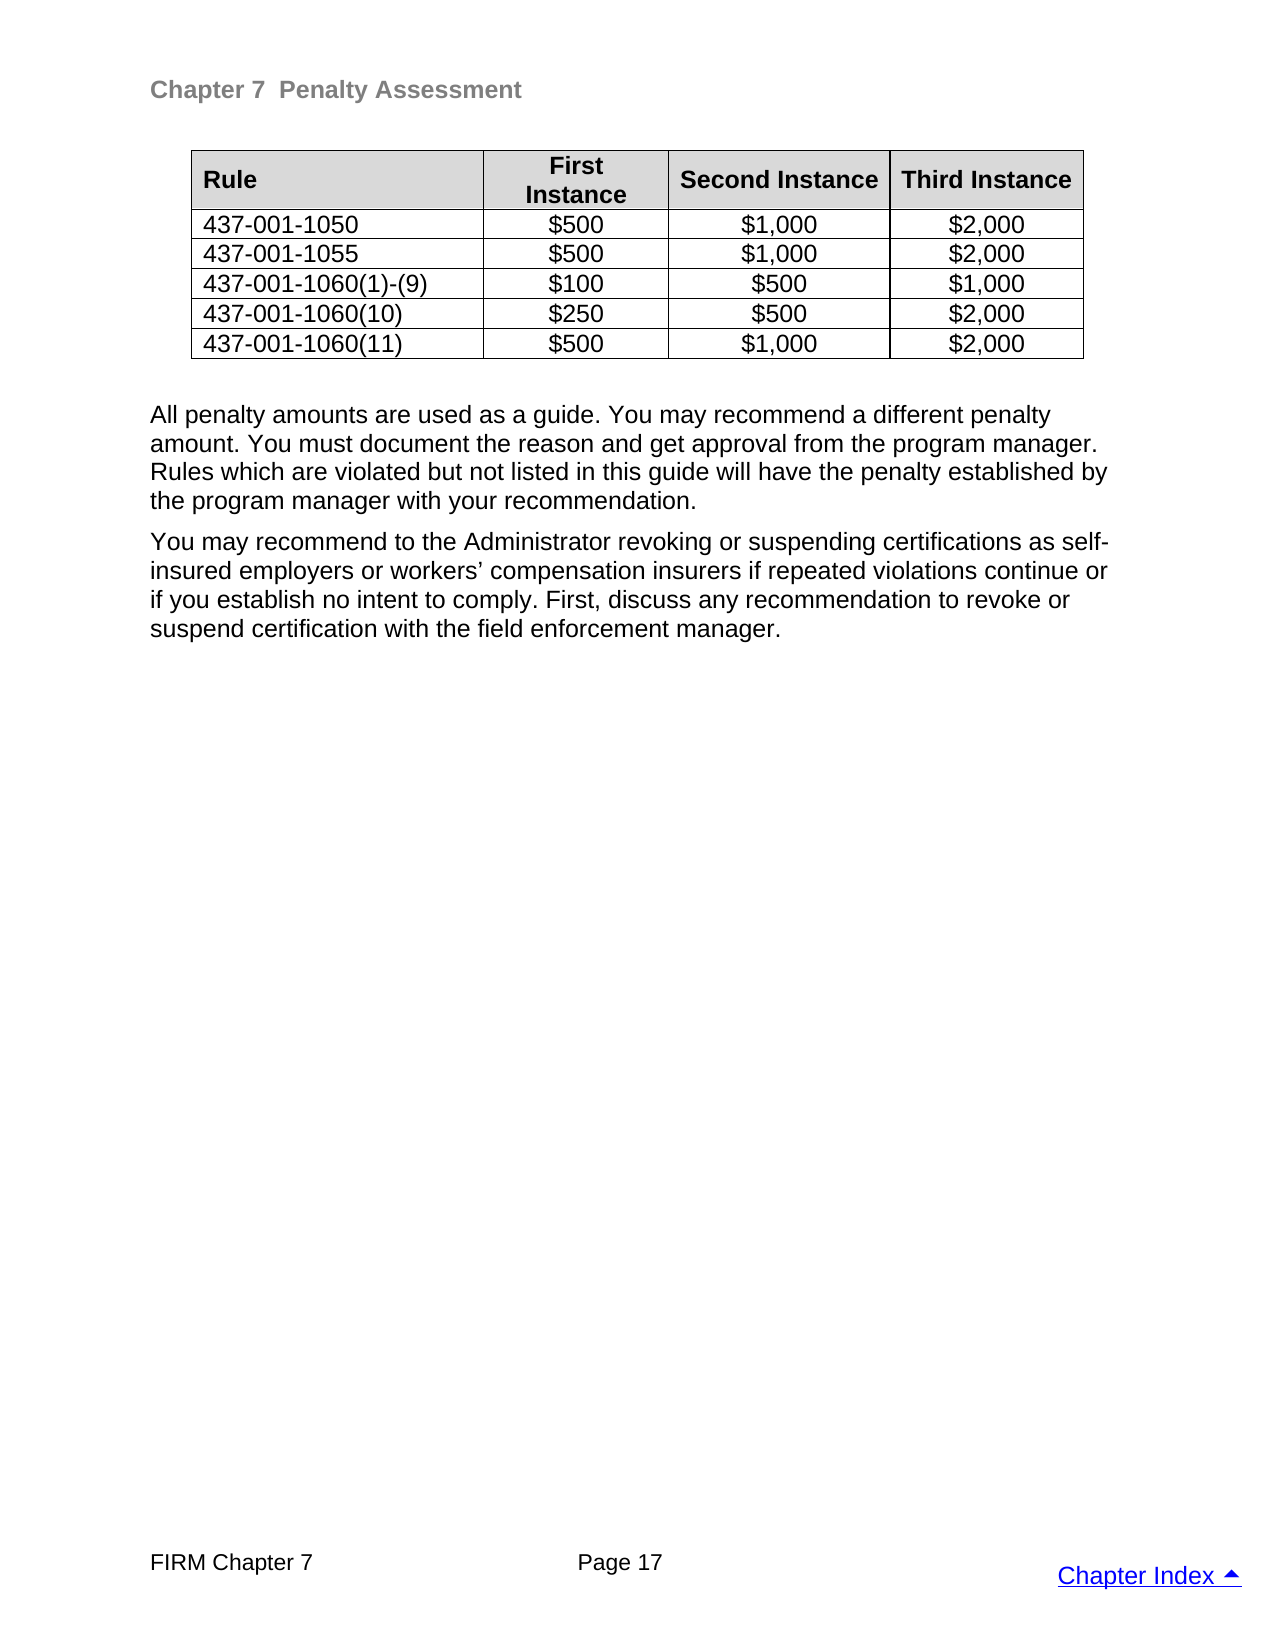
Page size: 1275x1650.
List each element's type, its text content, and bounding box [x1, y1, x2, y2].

table_header Third Instance [891, 151, 1083, 208]
table_cell 437-001-1055 [192, 239, 483, 268]
table_cell 437-001-1060(11) [192, 329, 483, 357]
table_cell $1,000 [891, 269, 1083, 298]
table_cell $500 [484, 329, 668, 357]
text All penalty amounts are used as a guide. You may recommend a different penalty amount. You must document the reason and get approval from the program manager. Rules which are violated but not listed in this guide will have the penalty established by the program manager with your recommendation. [150, 400, 1125, 515]
table_cell $500 [484, 210, 668, 238]
table_header Second Instance [669, 151, 889, 208]
table_cell $500 [669, 269, 889, 298]
table_cell 437-001-1050 [192, 210, 483, 238]
table_cell $100 [484, 269, 668, 298]
table_cell $1,000 [669, 210, 889, 238]
table_cell 437-001-1060(1)-(9) [192, 269, 483, 298]
table_cell $2,000 [891, 210, 1083, 238]
table_cell 437-001-1060(10) [192, 299, 483, 328]
table_cell $1,000 [669, 239, 889, 268]
table_header Rule [192, 151, 483, 208]
table_cell $500 [484, 239, 668, 268]
table_cell $500 [669, 299, 889, 328]
text You may recommend to the Administrator revoking or suspending certifications as self-insured employers or workers’ compensation insurers if repeated violations continue or if you establish no intent to comply. First, discuss any recommendation to revoke or suspend certification with the field enforcement manager. [150, 527, 1125, 642]
table_cell $2,000 [891, 299, 1083, 328]
table_cell $250 [484, 299, 668, 328]
table_cell $1,000 [669, 329, 889, 357]
table_header First Instance [484, 151, 668, 208]
table_cell $2,000 [891, 329, 1083, 357]
table_cell $2,000 [891, 239, 1083, 268]
